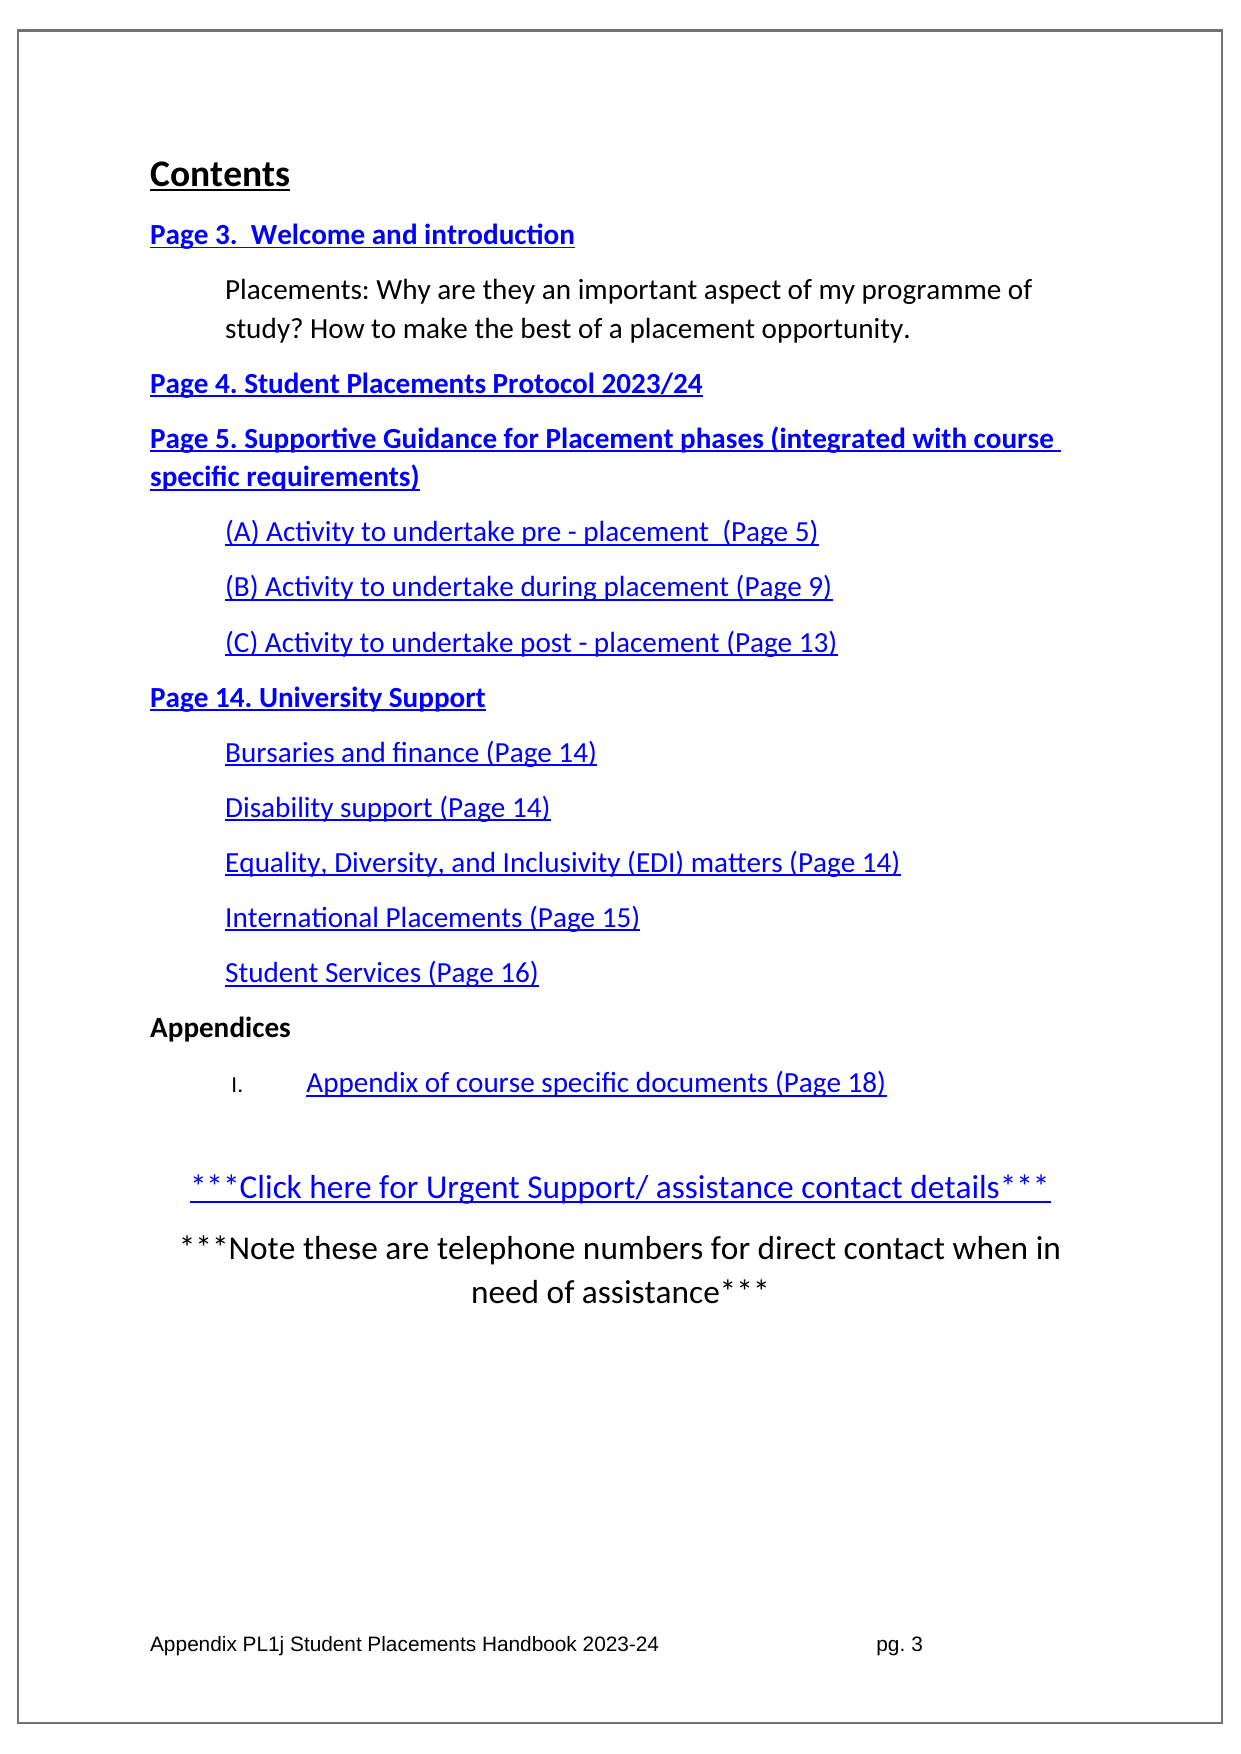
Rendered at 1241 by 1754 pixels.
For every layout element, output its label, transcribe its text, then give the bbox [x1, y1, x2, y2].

text Page 4. Student Placements Protocol 2023/24 [150, 365, 1090, 400]
text Page 3. Welcome and introduction [150, 216, 1090, 252]
text (A) Activity to undertake pre - placement (Page 5) [150, 513, 1090, 549]
text Contents [150, 150, 1090, 196]
text Disability support (Page 14) [150, 789, 1090, 824]
text Equality, Diversity, and Inclusivity (EDI) matters (Page 14) [150, 844, 1090, 880]
text Student Services (Page 16) [150, 954, 1090, 990]
text Appendices [150, 1009, 1090, 1045]
text ***Click here for Urgent Support/ assistance contact details*** [150, 1166, 1090, 1207]
list Appendix of course specific documents (Page 18) [231, 1064, 1090, 1100]
text International Placements (Page 15) [150, 899, 1090, 935]
text Bursaries and finance (Page 14) [150, 734, 1090, 769]
text (B) Activity to undertake during placement (Page 9) [150, 568, 1090, 604]
text (C) Activity to undertake post - placement (Page 13) [150, 624, 1090, 659]
text Placements: Why are they an important aspect of my programme of study? How to make the best of a placement opportunity. [225, 271, 1090, 345]
text Page 5. Supportive Guidance for Placement phases (integrated with course specific requirements) [150, 420, 1090, 494]
text Page 14. University Support [150, 679, 1090, 714]
text ***Note these are telephone numbers for direct contact when in need of assistance*** [150, 1227, 1090, 1312]
